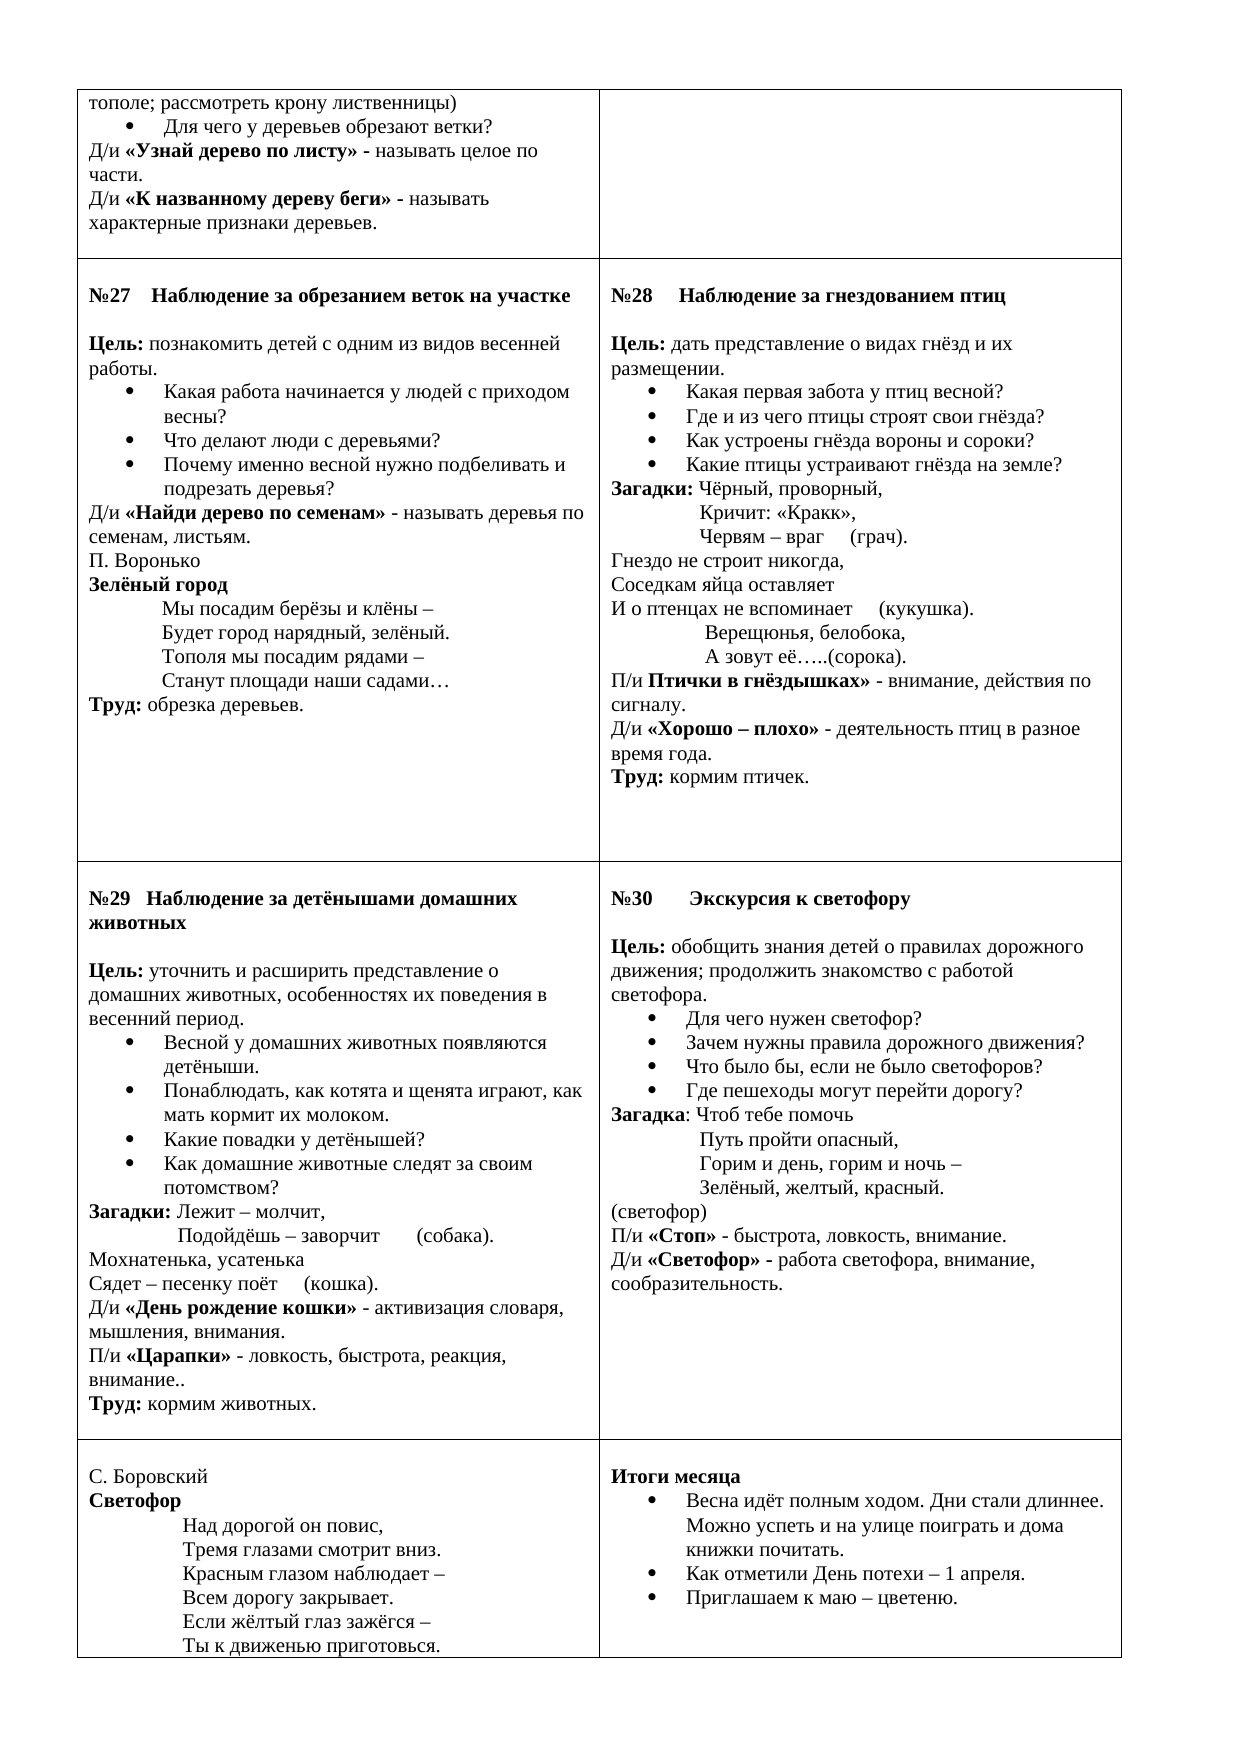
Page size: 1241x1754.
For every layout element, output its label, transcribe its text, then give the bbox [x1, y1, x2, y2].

table_cell №27 Наблюдение за обрезанием веток на участке Цель: познакомить детей с одним из видов весенней работы. Какая работа начинается у людей с приходом весны? Что делают люди с деревьями? Почему именно весной нужно подбеливать и подрезать деревья? Д/и «Найди дерево по семенам» - называть деревья по семенам, листьям. П. Воронько Зелёный город Мы посадим берёзы и клёны – Будет город нарядный, зелёный. Тополя мы посадим рядами – Станут площади наши садами… Труд: обрезка деревьев. [78, 259, 599, 861]
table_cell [78, 90, 599, 258]
table_cell №29 Наблюдение за детёнышами домашних животных Цель: уточнить и расширить представление о домашних животных, особенностях их поведения в весенний период. Весной у домашних животных появляются детёныши. Понаблюдать, как котята и щенята играют, как мать кормит их молоком. Какие повадки у детёнышей? Как домашние животные следят за своим потомством? Загадки: Лежит – молчит, Подойдёшь – заворчит (собака). Мохнатенька, усатенька Сядет – песенку поёт (кошка). Д/и «День рождение кошки» - активизация словаря, мышления, внимания. П/и «Царапки» - ловкость, быстрота, реакция, внимание.. Труд: кормим животных. [78, 862, 599, 1439]
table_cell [78, 1440, 599, 1657]
table_cell №28 Наблюдение за гнездованием птиц Цель: дать представление о видах гнёзд и их размещении. Какая первая забота у птиц весной? Где и из чего птицы строят свои гнёзда? Как устроены гнёзда вороны и сороки? Какие птицы устраивают гнёзда на земле? Загадки: Чёрный, проворный, Кричит: «Кракк», Червям – враг (грач). Гнездо не строит никогда, Соседкам яйца оставляет И о птенцах не вспоминает (кукушка). Верещюнья, белобока, А зовут её…..(сорока). П/и Птички в гнёздышках» - внимание, действия по сигналу. Д/и «Хорошо – плохо» - деятельность птиц в разное время года. Труд: кормим птичек. [600, 259, 1121, 861]
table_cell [600, 1440, 1121, 1657]
table_cell №30 Экскурсия к светофору Цель: обобщить знания детей о правилах дорожного движения; продолжить знакомство с работой светофора. Для чего нужен светофор? Зачем нужны правила дорожного движения? Что было бы, если не было светофоров? Где пешеходы могут перейти дорогу? Загадка: Чтоб тебе помочь Путь пройти опасный, Горим и день, горим и ночь – Зелёный, желтый, красный. (светофор) П/и «Стоп» - быстрота, ловкость, внимание. Д/и «Светофор» - работа светофора, внимание, сообразительность. [600, 862, 1121, 1439]
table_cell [600, 90, 1121, 258]
